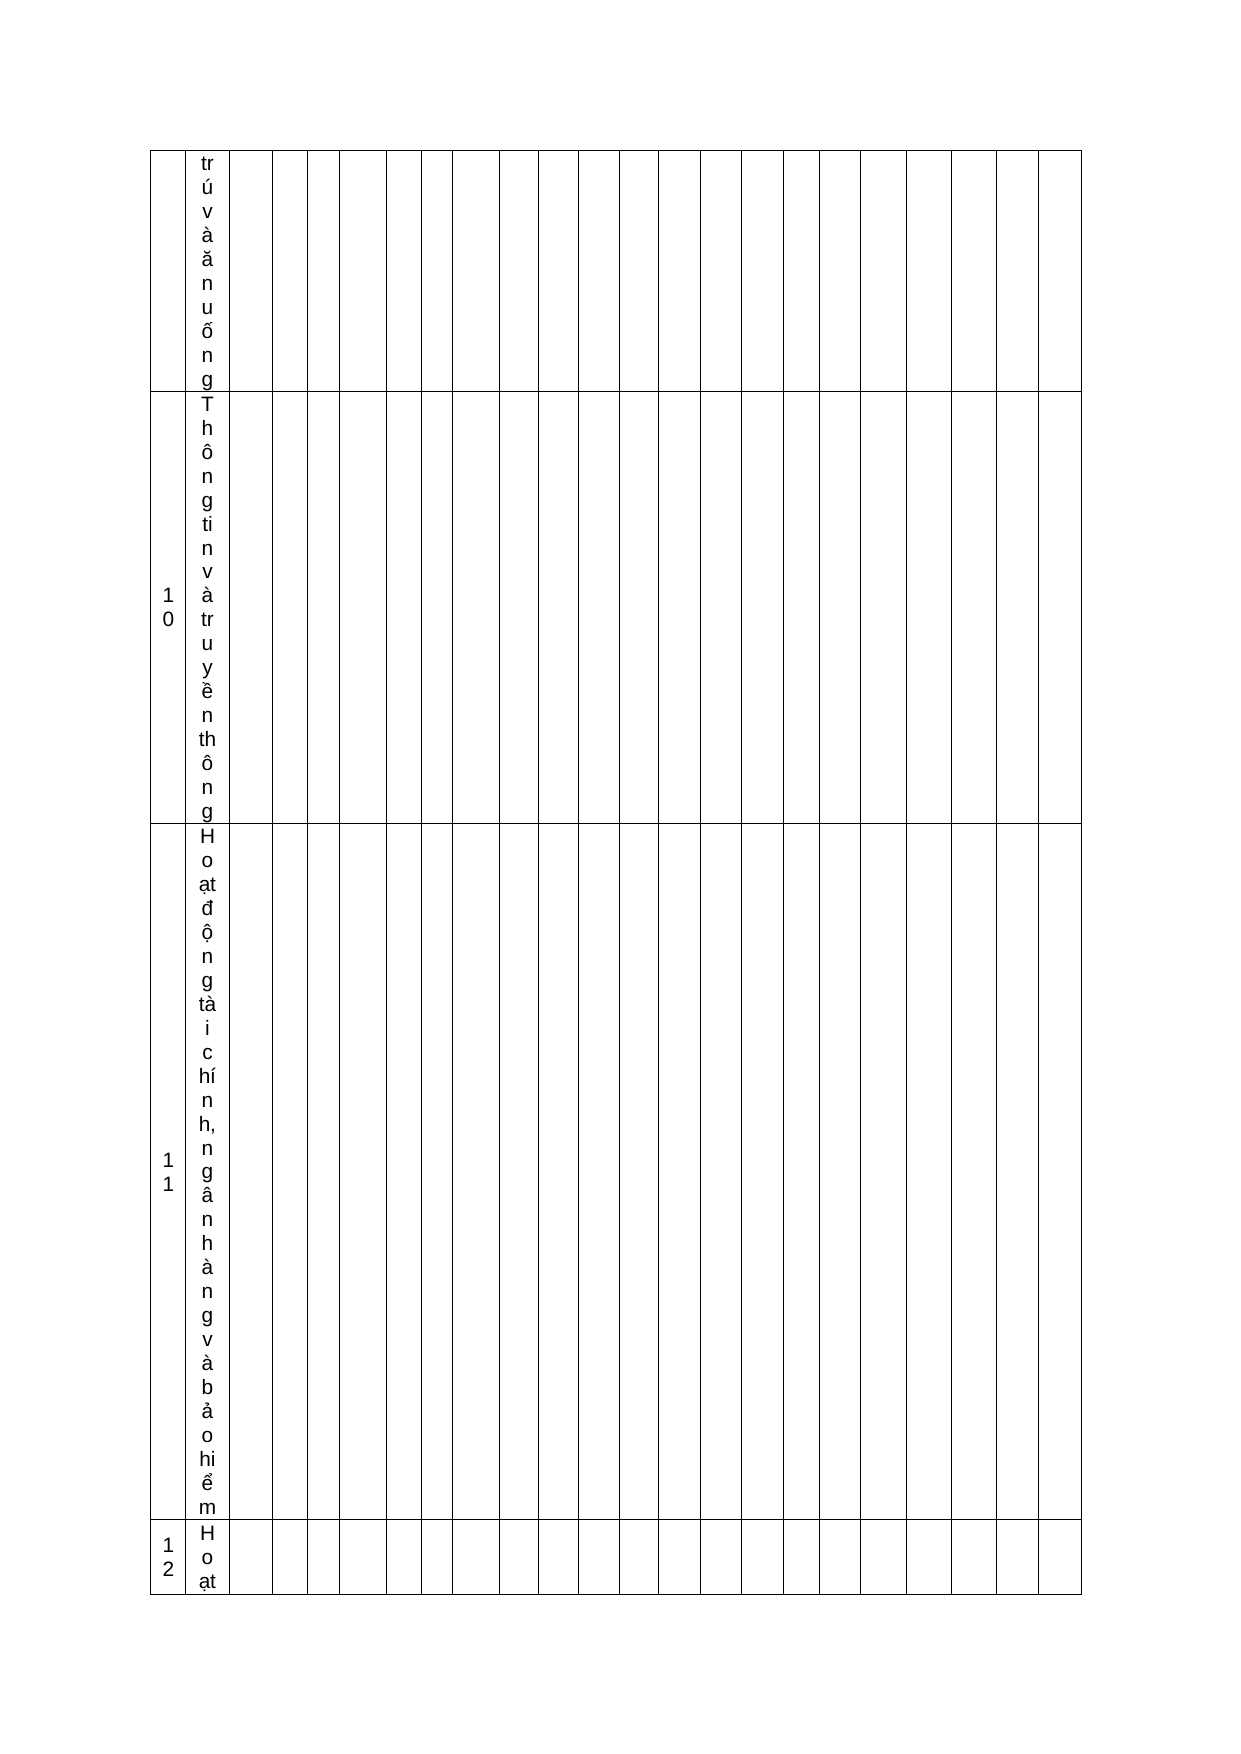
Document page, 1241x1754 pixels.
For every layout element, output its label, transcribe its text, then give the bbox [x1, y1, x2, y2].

table_cell [1039, 824, 1081, 1519]
table_cell [422, 1520, 452, 1594]
table_cell [784, 1520, 819, 1594]
table_cell [952, 151, 996, 391]
table_cell [453, 1520, 499, 1594]
table_cell [659, 824, 700, 1519]
table_cell [659, 151, 700, 391]
table_cell [422, 824, 452, 1519]
table_cell [539, 392, 578, 823]
table_cell [784, 151, 819, 391]
table_cell [230, 824, 272, 1519]
table_cell [230, 1520, 272, 1594]
table_cell [997, 392, 1038, 823]
table_cell [659, 1520, 700, 1594]
table_cell [387, 392, 421, 823]
table_cell [579, 1520, 619, 1594]
table_cell 12 [151, 1520, 185, 1594]
table_cell [340, 392, 386, 823]
table_cell [742, 151, 783, 391]
table_cell [861, 824, 906, 1519]
table_cell [701, 1520, 741, 1594]
table_cell [820, 392, 860, 823]
table_cell [620, 392, 658, 823]
table_cell [907, 824, 951, 1519]
table_cell [701, 151, 741, 391]
table_cell [500, 392, 538, 823]
table_cell [453, 824, 499, 1519]
table_cell [784, 824, 819, 1519]
table_cell [1039, 151, 1081, 391]
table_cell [186, 151, 229, 391]
table_cell [273, 392, 307, 823]
table_cell [579, 824, 619, 1519]
table_cell [861, 1520, 906, 1594]
table_cell [861, 392, 906, 823]
table_cell [230, 151, 272, 391]
table_cell [620, 1520, 658, 1594]
table_cell [952, 392, 996, 823]
table_cell [539, 151, 578, 391]
table_cell [273, 151, 307, 391]
table_cell [539, 1520, 578, 1594]
table_cell [273, 824, 307, 1519]
table_cell [701, 392, 741, 823]
table_cell [308, 392, 339, 823]
table_cell [308, 151, 339, 391]
table_cell [453, 151, 499, 391]
table_cell [907, 151, 951, 391]
table_cell [1039, 392, 1081, 823]
table_cell [340, 824, 386, 1519]
table_cell [422, 392, 452, 823]
table_cell [453, 392, 499, 823]
table_cell [387, 1520, 421, 1594]
table_cell [500, 151, 538, 391]
table_cell 10 [151, 392, 185, 823]
table_cell [387, 824, 421, 1519]
table_cell [620, 151, 658, 391]
table_cell [952, 1520, 996, 1594]
table_cell [742, 392, 783, 823]
table_cell [579, 392, 619, 823]
table_cell [742, 1520, 783, 1594]
table_cell 9 [151, 151, 185, 391]
table_cell [422, 151, 452, 391]
table_cell Thông tin và truyền thông [186, 392, 229, 823]
table_cell [579, 151, 619, 391]
table_cell [500, 824, 538, 1519]
table_cell [620, 824, 658, 1519]
table_cell [997, 824, 1038, 1519]
table_cell [997, 151, 1038, 391]
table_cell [186, 1520, 229, 1594]
table_cell [907, 1520, 951, 1594]
table_cell [659, 392, 700, 823]
table_cell Hoạt động tài chính, ngân hàng và bảo hiểm [186, 824, 229, 1519]
table_cell [701, 824, 741, 1519]
table_cell [907, 392, 951, 823]
table_cell [820, 151, 860, 391]
table_cell [997, 1520, 1038, 1594]
table_cell [784, 392, 819, 823]
table_cell [861, 151, 906, 391]
table_cell [539, 824, 578, 1519]
table_cell [952, 824, 996, 1519]
table_cell [230, 392, 272, 823]
table_cell [820, 824, 860, 1519]
table_cell [742, 824, 783, 1519]
table_cell [340, 1520, 386, 1594]
table_cell [1039, 1520, 1081, 1594]
table_cell [308, 824, 339, 1519]
table_cell 11 [151, 824, 185, 1519]
table_cell [273, 1520, 307, 1594]
table_cell [387, 151, 421, 391]
table_cell [820, 1520, 860, 1594]
table_cell [308, 1520, 339, 1594]
table_cell [340, 151, 386, 391]
table_cell [500, 1520, 538, 1594]
